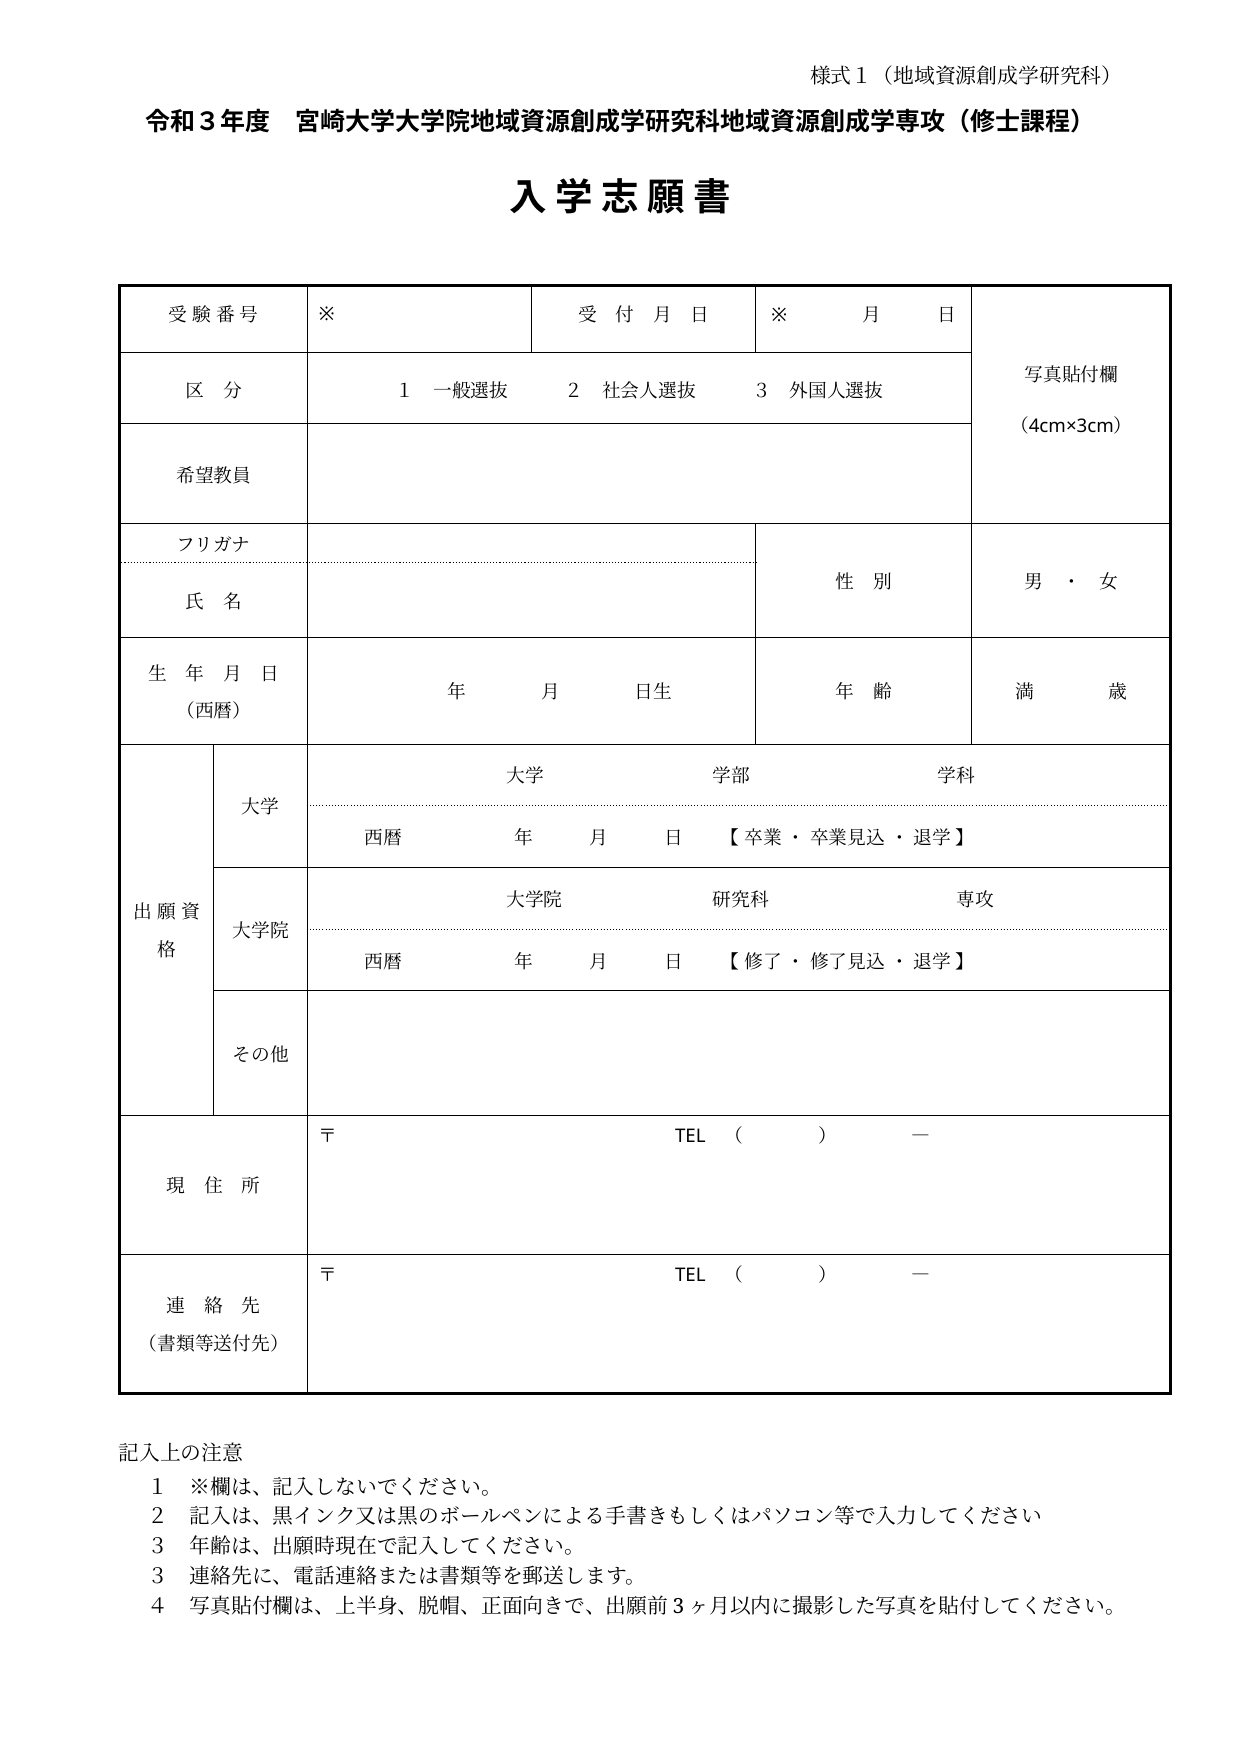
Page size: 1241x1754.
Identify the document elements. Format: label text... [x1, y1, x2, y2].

table_cell 大学 学部 学科 [308, 745, 1169, 805]
table_cell 生 年 月 日 （西暦） [121, 638, 307, 743]
table_cell 希望教員 [121, 424, 307, 523]
table_cell 満 歳 [972, 638, 1169, 743]
table_cell 現 住 所 [121, 1116, 307, 1253]
table_cell 西暦 年 月 日 【 修了 ・ 修了見込 ・ 退学 】 [308, 929, 1169, 990]
table_cell 出 願 資 格 [121, 745, 213, 1115]
table_cell 大学 [214, 745, 307, 867]
table_cell [308, 424, 971, 523]
table_cell １ 一般選抜 ２ 社会人選抜 ３ 外国人選抜 [308, 353, 971, 423]
text １ ※欄は、記入しないでください。 [118, 1470, 1122, 1500]
table_cell 西暦 年 月 日 【 卒業 ・ 卒業見込 ・ 退学 】 [308, 805, 1169, 867]
table_header 写真貼付欄 （4cm×3cm） [972, 287, 1169, 523]
table_cell 〒 TEL （ ） ― [308, 1255, 1169, 1392]
table_cell その他 [214, 991, 307, 1115]
table_cell 〒 TEL （ ） ― [308, 1116, 1169, 1253]
table_cell 年 月 日生 [308, 638, 755, 743]
text ３ 年齢は、出願時現在で記入してください。 [118, 1530, 1122, 1560]
table_cell 区 分 [121, 353, 307, 423]
table_cell 年 齢 [756, 638, 971, 743]
table_cell 連 絡 先 （書類等送付先） [121, 1255, 307, 1392]
text ２ 記入は、黒インク又は黒のボールペンによる手書きもしくはパソコン等で入力してください [118, 1500, 1122, 1530]
table_header ※ [308, 287, 531, 352]
table_cell [308, 562, 755, 637]
text ４ 写真貼付欄は、上半身、脱帽、正面向きで、出願前3ヶ月以内に撮影した写真を貼付してください。 [118, 1590, 1122, 1620]
table_header ※ 月 日 [756, 287, 971, 352]
text ３ 連絡先に、電話連絡または書類等を郵送します。 [118, 1560, 1122, 1590]
table_header 受 験 番 号 [121, 287, 307, 352]
table_cell 男 ・ 女 [972, 524, 1169, 637]
table_cell [308, 524, 755, 562]
table_cell フリガナ [121, 524, 307, 562]
text 令和３年度 宮崎大学大学院地域資源創成学研究科地域資源創成学専攻（修士課程） [118, 101, 1122, 138]
table_cell 氏 名 [121, 562, 307, 637]
table_cell [308, 991, 1169, 1115]
table_header 受 付 月 日 [532, 287, 755, 352]
table_cell 大学院 [214, 868, 307, 990]
table_cell 性 別 [756, 524, 971, 637]
table_cell 大学院 研究科 専攻 [308, 868, 1169, 929]
text 記入上の注意 [118, 1433, 1122, 1470]
text 入 学 志 願 書 [118, 157, 1122, 232]
